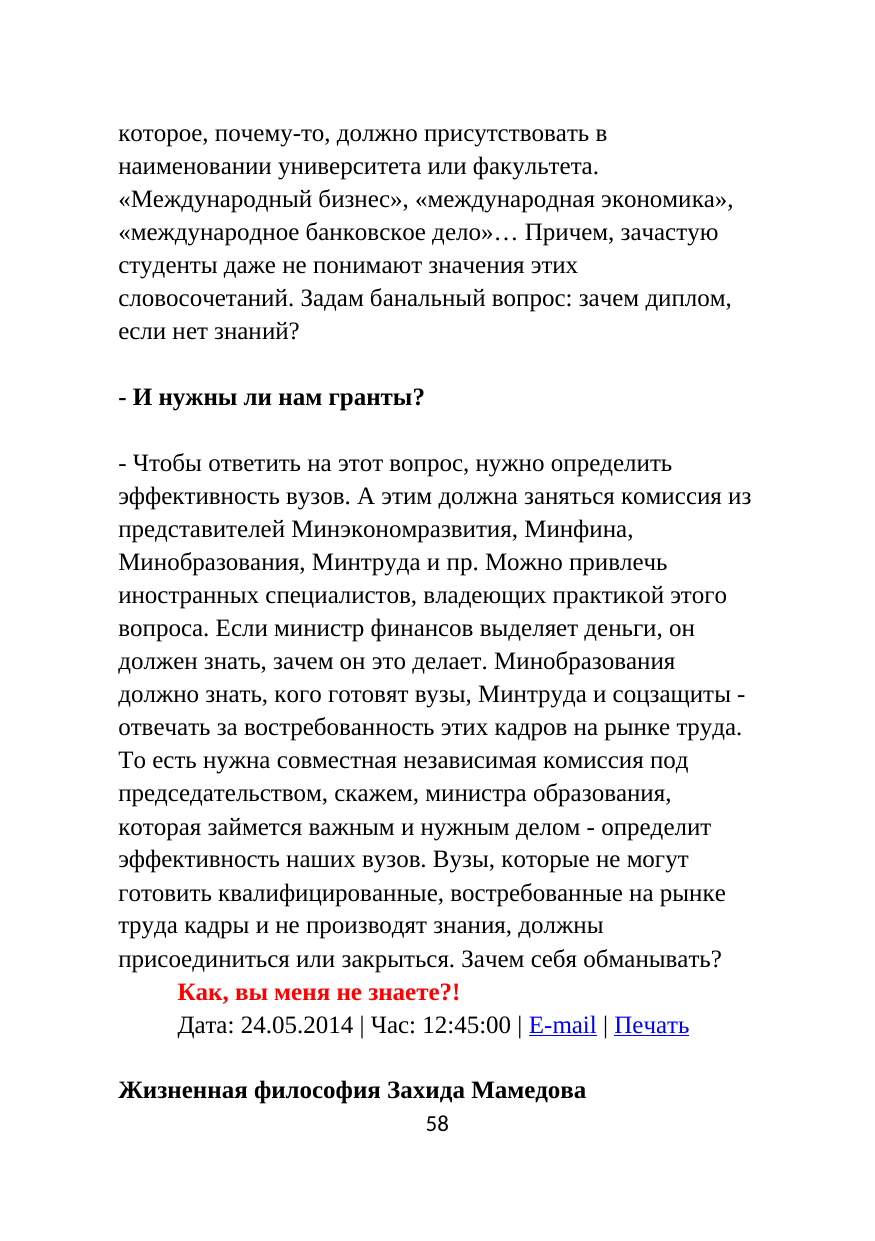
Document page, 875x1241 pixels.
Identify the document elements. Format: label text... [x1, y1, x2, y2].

text Как, вы меня не знаете?! [118, 977, 756, 1005]
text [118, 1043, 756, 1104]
text Дата: 24.05.2014 | Час: 12:45:00 | E-mail | Печать [118, 1010, 756, 1038]
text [118, 118, 756, 972]
